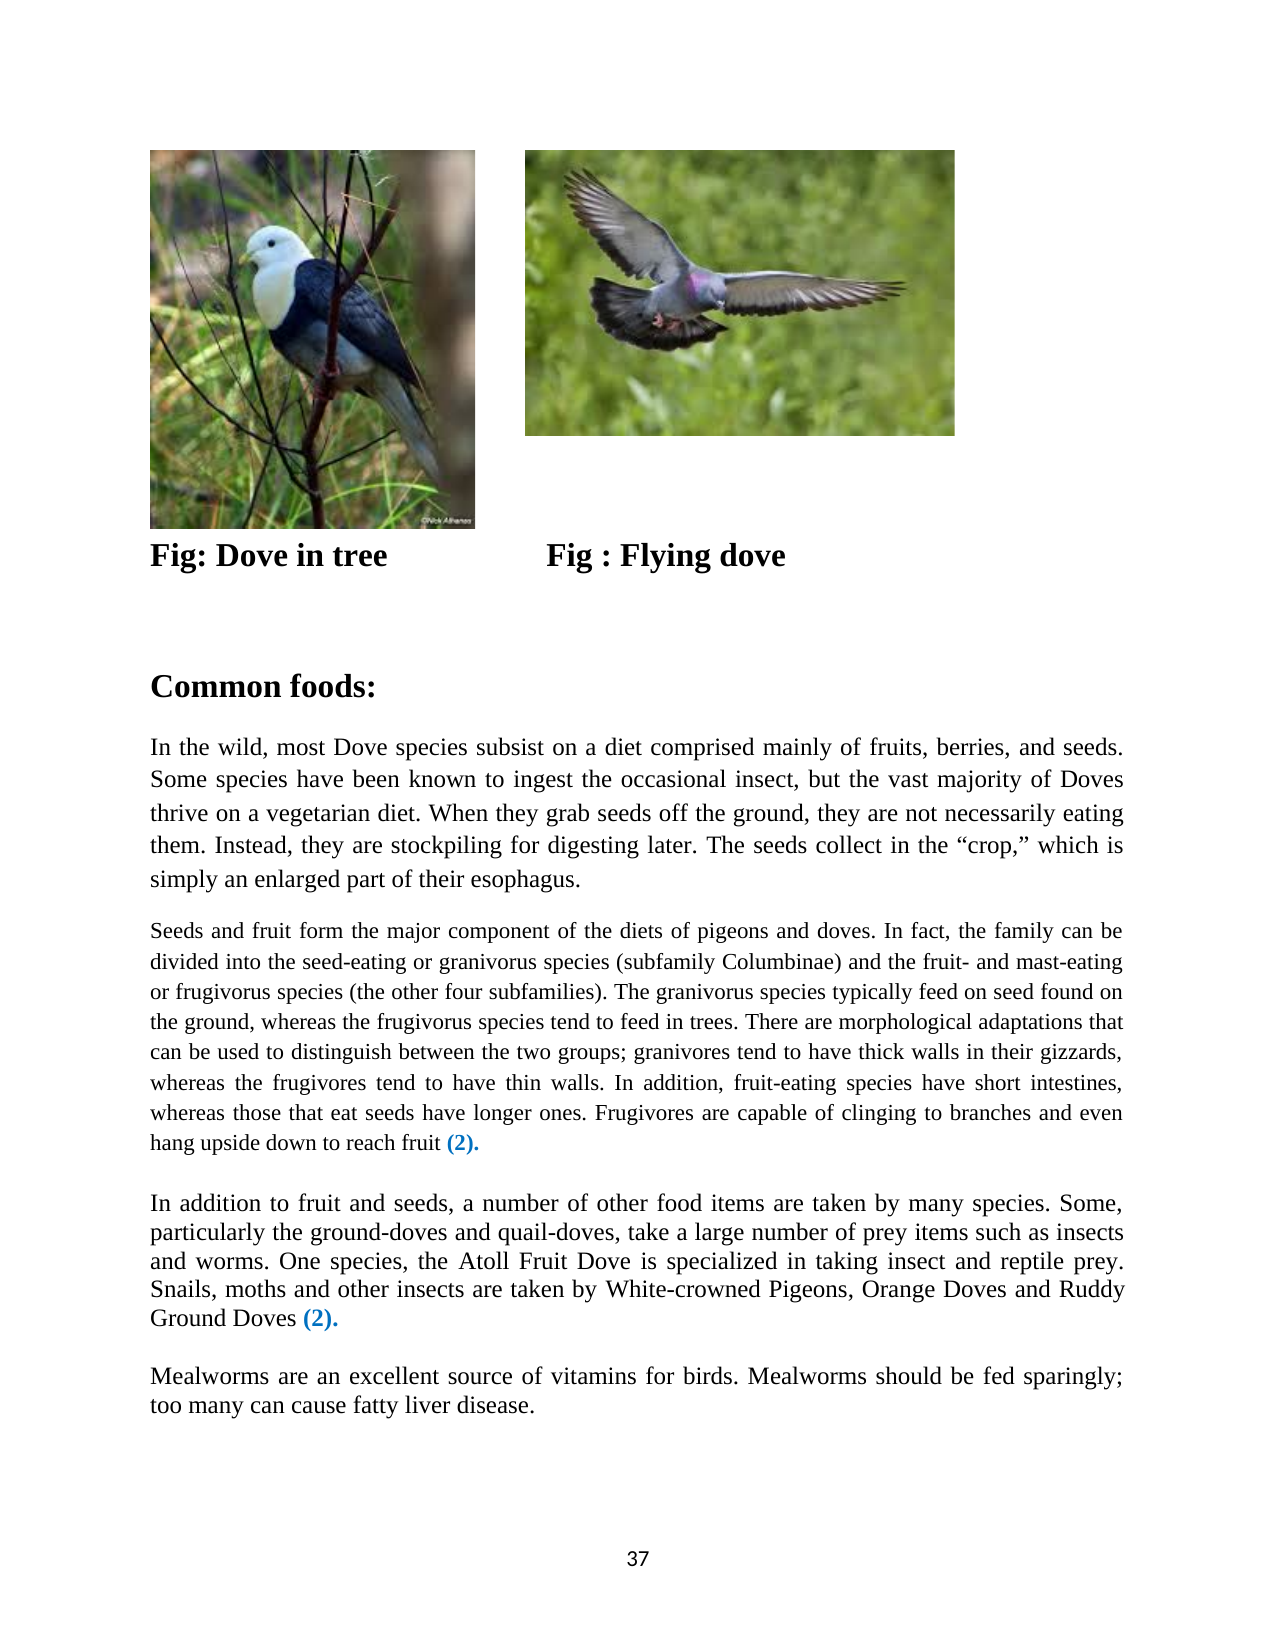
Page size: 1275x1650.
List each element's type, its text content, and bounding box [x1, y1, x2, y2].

text In the wild, most Dove species subsist on a diet comprised mainly of fruits, berries, and seeds. Some species have been known to ingest the occasional insect, but the vast majority of Doves thrive on a vegetarian diet. When they grab seeds off the ground, they are not necessarily eating them. Instead, they are stockpiling for digesting later. The seeds collect in the “crop,” which is simply an enlarged part of their esophagus. [150, 732, 1125, 892]
text Seeds and fruit form the major component of the diets of pigeons and doves. In fact, the family can be divided into the seed-eating or granivorus species (subfamily Columbinae) and the fruit- and mast-eating or frugivorus species (the other four subfamilies). The granivorus species typically feed on seed found on the ground, whereas the frugivorus species tend to feed in trees. There are morphological adaptations that can be used to distinguish between the two groups; granivores tend to have thick walls in their gizzards, whereas the frugivores tend to have thin walls. In addition, fruit-eating species have short intestines, whereas those that eat seeds have longer ones. Frugivores are capable of clinging to branches and even hang upside down to reach fruit (2). [150, 917, 1125, 1155]
picture [150, 150, 476, 529]
picture [525, 150, 955, 436]
text Mealworms are an excellent source of vitamins for birds. Mealworms should be fed sparingly; too many can cause fatty liver disease. [150, 1361, 1125, 1419]
text In addition to fruit and seeds, a number of other food items are taken by many species. Some, particularly the ground-doves and quail-doves, take a large number of prey items such as insects and worms. One species, the Atoll Fruit Dove is specialized in taking insect and reptile prey. Snails, moths and other insects are taken by White-crowned Pigeons, Orange Doves and Ruddy Ground Doves (2). [150, 1188, 1125, 1332]
text Common foods: [150, 667, 1125, 705]
